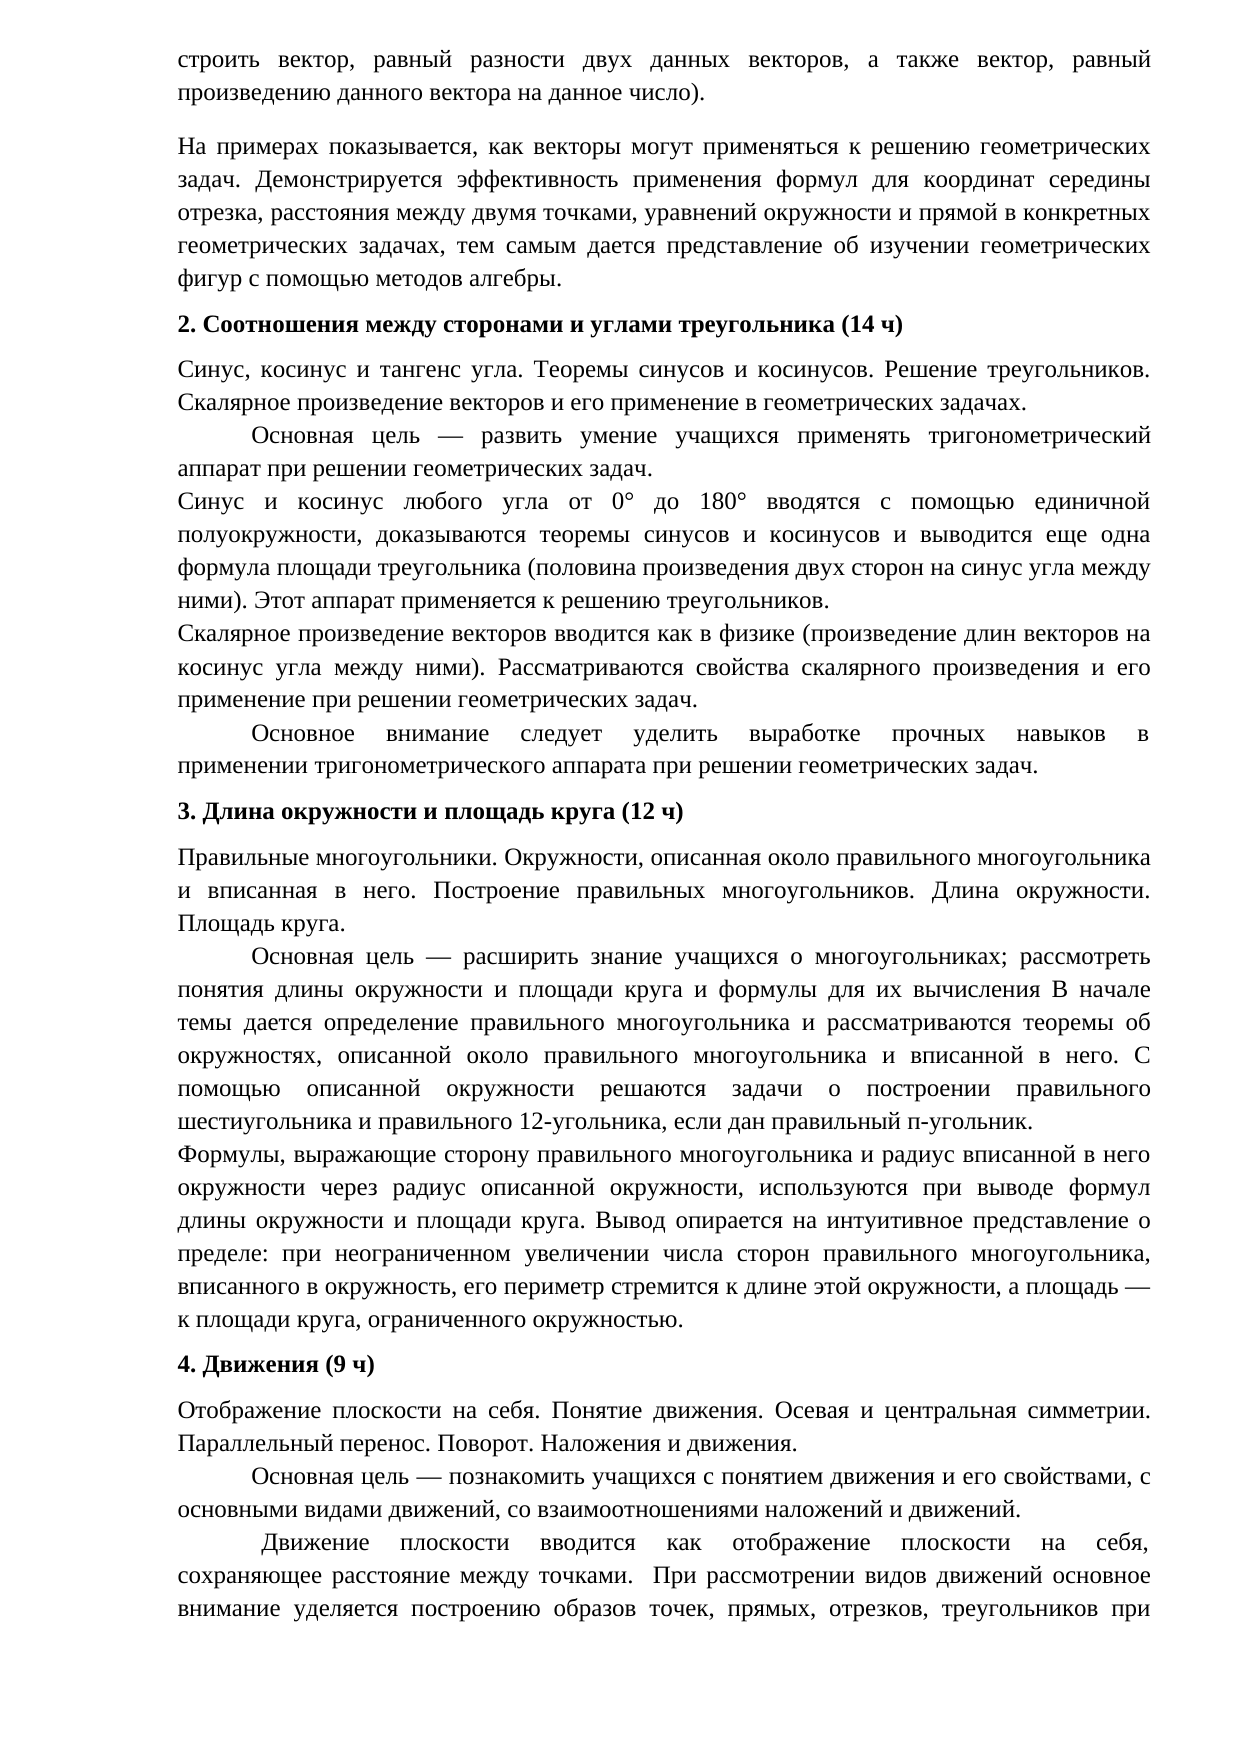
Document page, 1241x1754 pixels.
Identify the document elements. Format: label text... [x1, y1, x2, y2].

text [177, 1527, 1152, 1622]
text 3. Длина окружности и площадь круга (12 ч) [177, 796, 1152, 825]
text Формулы, выражающие сторону правильного многоугольника и радиус вписанной в него окружности через радиус описанной окружности, используются при выводе формул длины окружности и площади круга. Вывод опирается на интуитивное представление о пределе: при неограниченном увеличении числа сторон правильного многоугольника, вписанного в окружность, его периметр стремится к длине этой окружности, а площадь — к площади круга, ограниченного окружностью. [177, 1139, 1152, 1333]
text Основная цель — расширить знание учащихся о многоугольниках; рассмотреть понятия длины окружности и площади круга и формулы для их вычисления В начале темы дается определение правильного многоугольника и рассматриваются теоремы об окружностях, описанной около правильного многоугольника и вписанной в него. С помощью описанной окружности решаются задачи о построении правильного шестиугольника и правильного 12-угольника, если дан правильный п-угольник. [177, 941, 1152, 1134]
text Отображение плоскости на себя. Понятие движения. Осевая и центральная симметрии. Параллельный перенос. Поворот. Наложения и движения. [177, 1395, 1152, 1457]
text Синус, косинус и тангенс угла. Теоремы синусов и косинусов. Решение треугольников. Скалярное произведение векторов и его применение в геометрических задачах. [177, 354, 1152, 416]
text Синус и косинус любого угла от 0° до 180° вводятся с помощью единичной полуокружности, доказываются теоремы синусов и косинусов и выводится еще одна формула площади треугольника (половина произведения двух сторон на синус угла между ними). Этот аппарат применяется к решению треугольников. [177, 486, 1152, 614]
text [177, 44, 1152, 106]
text Скалярное произведение векторов вводится как в физике (произведение длин векторов на косинус угла между ними). Рассматриваются свойства скалярного произведения и его применение при решении геометрических задач. [177, 618, 1152, 713]
text Основная цель — познакомить учащихся с понятием движения и его свойствами, с основными видами движений, со взаимоотношениями наложений и движений. [177, 1461, 1152, 1523]
text Основное внимание следует уделить выработке прочных навыков в применении тригонометрического аппарата при решении геометрических задач. [177, 718, 1152, 779]
text 2. Соотношения между сторонами и углами треугольника (14 ч) [177, 309, 1152, 338]
text Правильные многоугольники. Окружности, описанная около правильного многоугольника и вписанная в него. Построение правильных многоугольников. Длина окружности. Площадь круга. [177, 842, 1152, 936]
text На примерах показывается, как векторы могут применяться к решению геометрических задач. Демонстрируется эффективность применения формул для координат середины отрезка, расстояния между двумя точками, уравнений окружности и прямой в конкретных геометрических задачах, тем самым дается представление об изучении геометрических фигур с помощью методов алгебры. [177, 131, 1152, 292]
text Основная цель — развить умение учащихся применять тригонометрический аппарат при решении геометрических задач. [177, 420, 1152, 482]
text 4. Движения (9 ч) [177, 1349, 1152, 1378]
